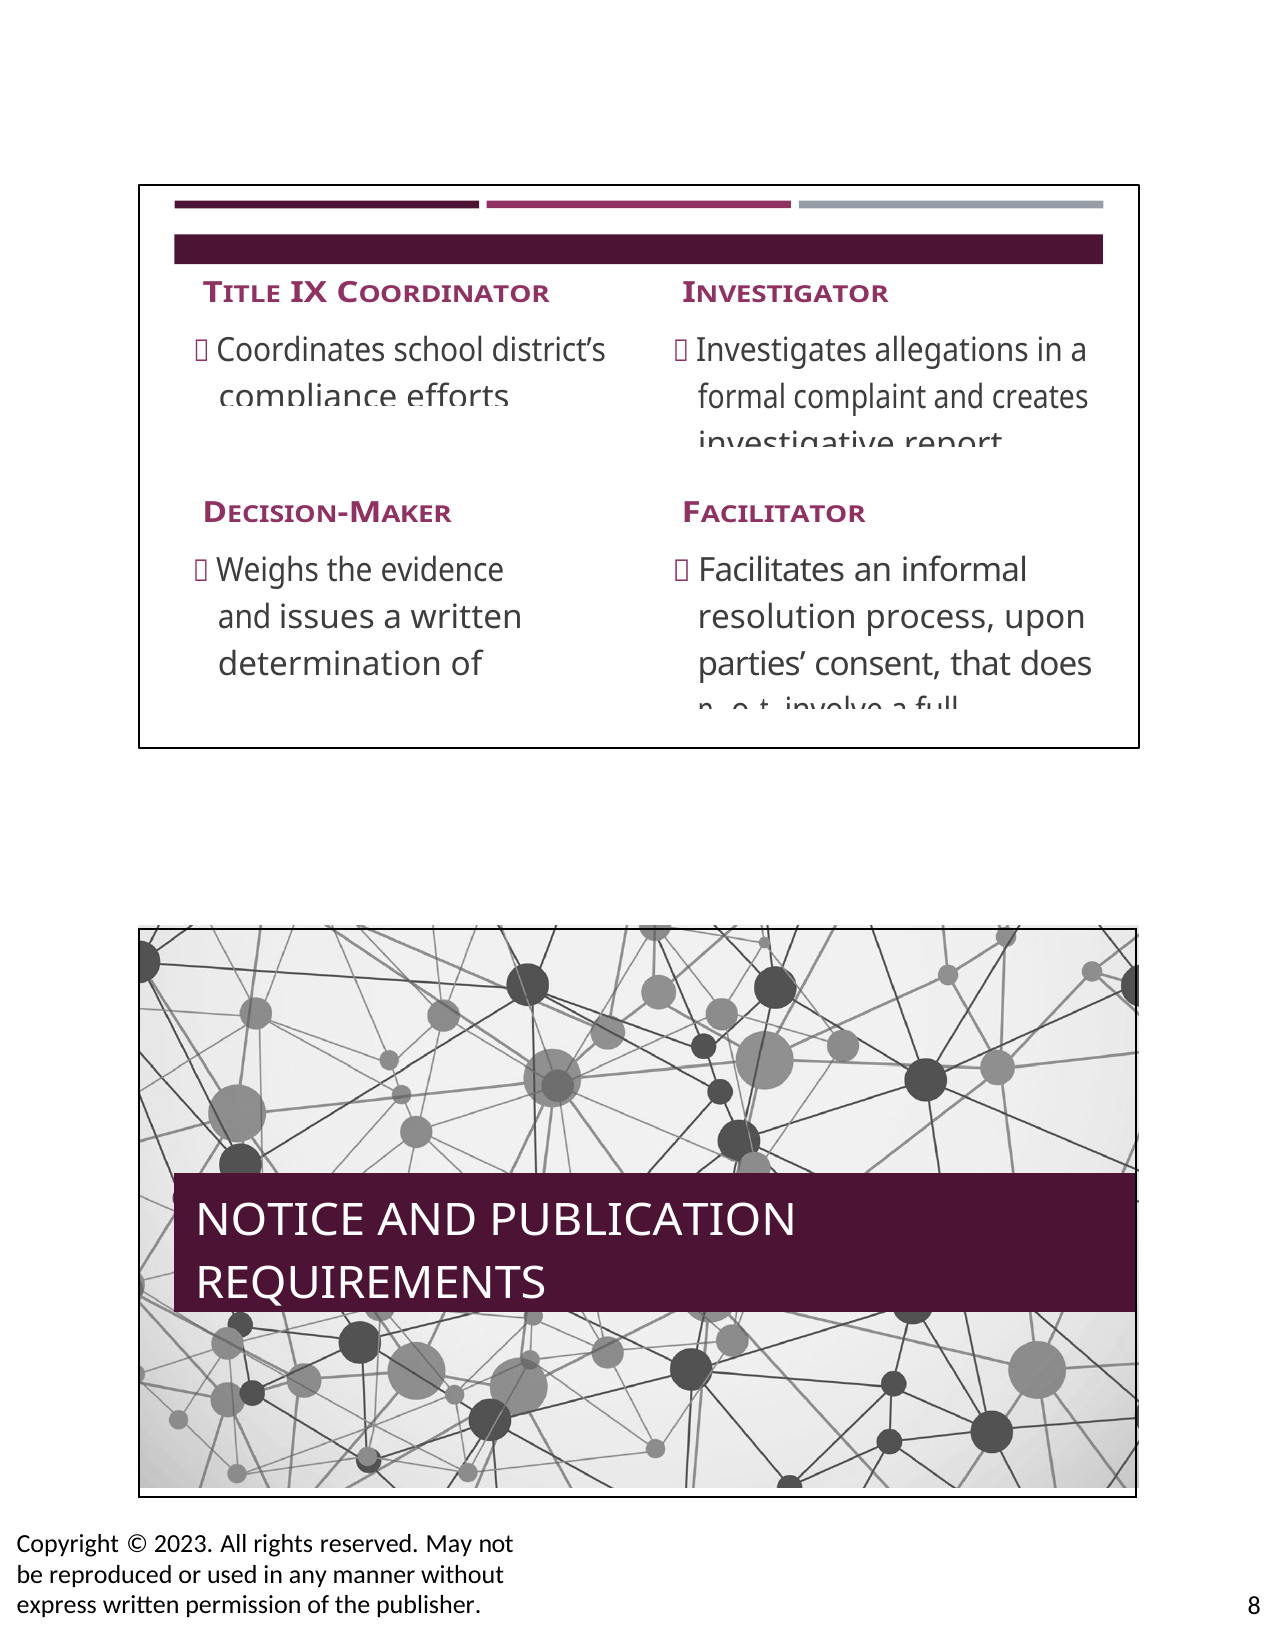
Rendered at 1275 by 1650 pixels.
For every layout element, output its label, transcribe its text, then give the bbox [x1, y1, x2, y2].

table_cell [140, 1173, 174, 1312]
picture [138, 925, 1139, 1488]
table_cell NOTICE AND PUBLICATION REQUIREMENTS [174, 1173, 1135, 1312]
table_header [140, 930, 1135, 1173]
table_cell [140, 1312, 1135, 1496]
